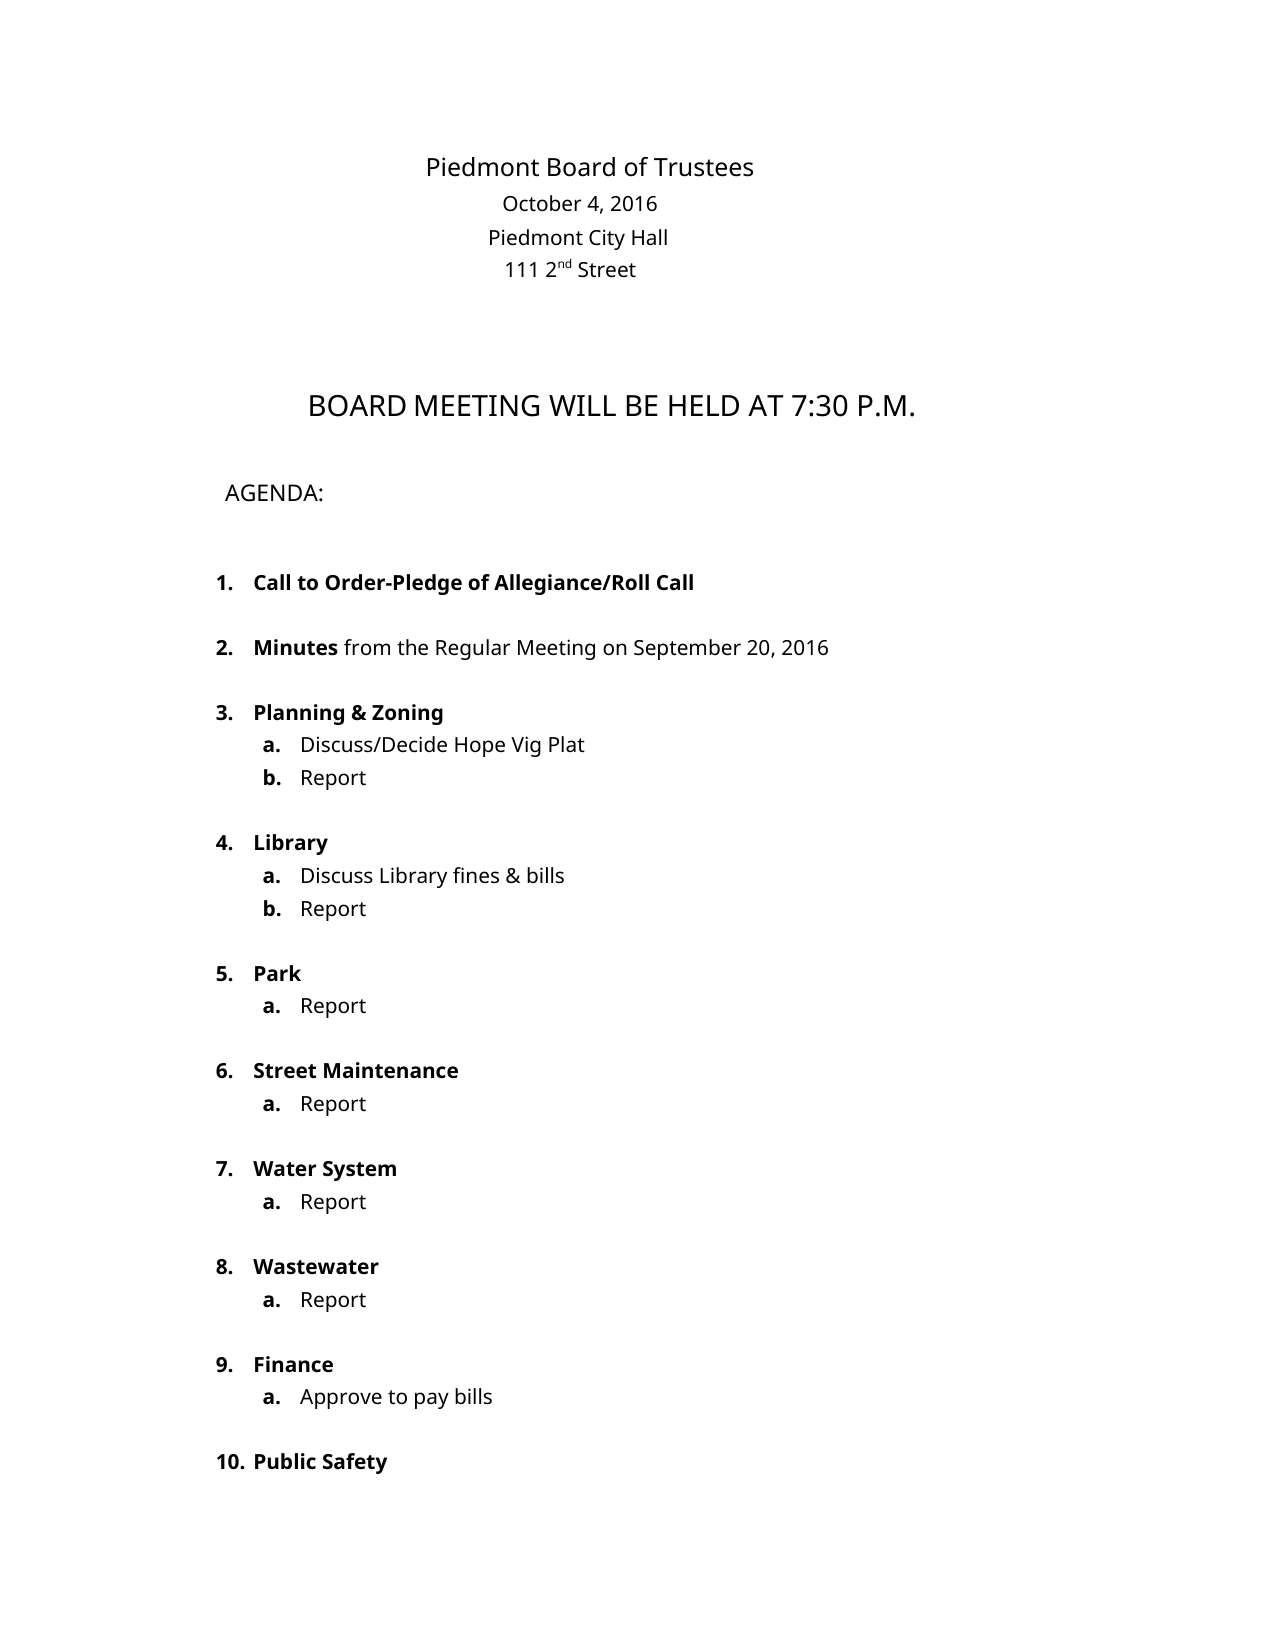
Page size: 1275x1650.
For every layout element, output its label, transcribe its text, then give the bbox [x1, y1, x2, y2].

list Minutes from the Regular Meeting on September 20, 2016 [216, 633, 1125, 694]
list Park [216, 959, 1125, 987]
text Piedmont Board of Trustees [375, 150, 1125, 184]
list Finance [216, 1350, 1125, 1378]
list Street Maintenance [216, 1057, 1125, 1085]
list Library [216, 828, 1125, 857]
text AGENDA: [150, 477, 1125, 508]
list Approve to pay bills [262, 1382, 1125, 1411]
list Report [262, 763, 1125, 792]
list Report [262, 1089, 1125, 1118]
list Report [262, 991, 1125, 1020]
list Planning & Zoning [216, 698, 1125, 726]
list Report [262, 1285, 1125, 1313]
list Report [262, 894, 1125, 922]
list Water System [216, 1154, 1125, 1183]
text Piedmont City Hall [150, 223, 1125, 251]
text 111 2nd Street [150, 255, 1125, 284]
list Discuss/Decide Hope Vig Plat [262, 731, 1125, 759]
list Call to Order-Pledge of Allegiance/Roll Call [216, 568, 1125, 596]
text October 4, 2016 [150, 189, 1125, 218]
text BOARD MEETING WILL BE HELD AT 7:30 P.M. [150, 386, 1125, 425]
list Report [262, 1187, 1125, 1216]
list Discuss Library fines & bills [262, 861, 1125, 889]
list Wastewater [216, 1252, 1125, 1281]
list Public Safety [216, 1447, 1125, 1476]
